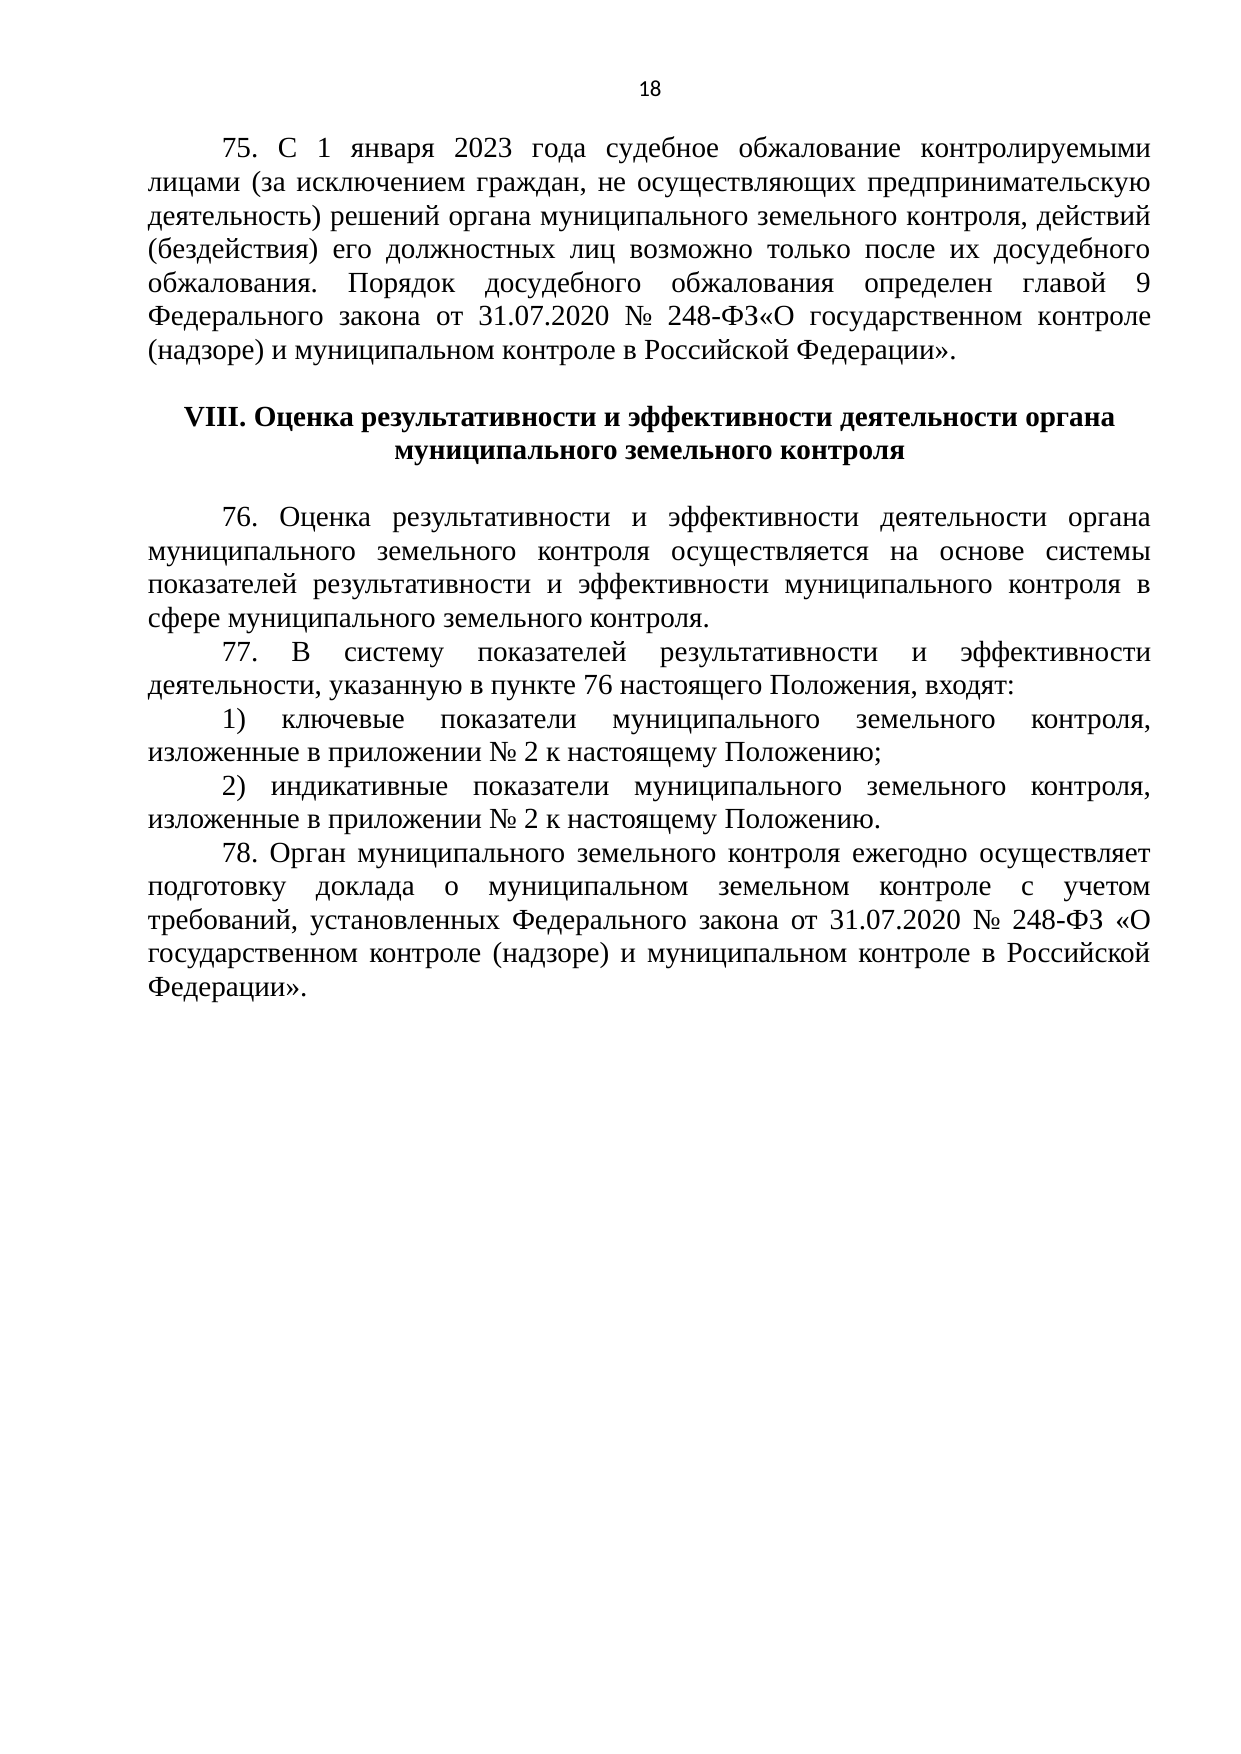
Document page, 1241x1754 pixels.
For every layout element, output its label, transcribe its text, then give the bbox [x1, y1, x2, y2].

text VIII. Оценка результативности и эффективности деятельности органа муниципального земельного контроля [148, 399, 1152, 466]
text 76. Оценка результативности и эффективности деятельности органа муниципального земельного контроля осуществляется на основе системы показателей результативности и эффективности муниципального контроля в сфере муниципального земельного контроля. [148, 499, 1152, 634]
text 78. Орган муниципального земельного контроля ежегодно осуществляет подготовку доклада о муниципальном земельном контроле с учетом требований, установленных Федерального закона от 31.07.2020 № 248-ФЗ «О государственном контроле (надзоре) и муниципальном контроле в Российской Федерации». [148, 835, 1152, 1003]
text 77. В систему показателей результативности и эффективности деятельности, указанную в пункте 76 настоящего Положения, входят: [148, 634, 1152, 701]
text 1) ключевые показатели муниципального земельного контроля, изложенные в приложении № 2 к настоящему Положению; [148, 701, 1152, 768]
text 75. С 1 января 2023 года судебное обжалование контролируемыми лицами (за исключением граждан, не осуществляющих предпринимательскую деятельность) решений органа муниципального земельного контроля, действий (бездействия) его должностных лиц возможно только после их досудебного обжалования. Порядок досудебного обжалования определен главой 9 Федерального закона от 31.07.2020 № 248-ФЗ‎«О государственном контроле (надзоре) и муниципальном контроле в Российской Федерации». [148, 131, 1152, 365]
text 2) индикативные показатели муниципального земельного контроля, изложенные в приложении № 2 к настоящему Положению. [148, 768, 1152, 835]
